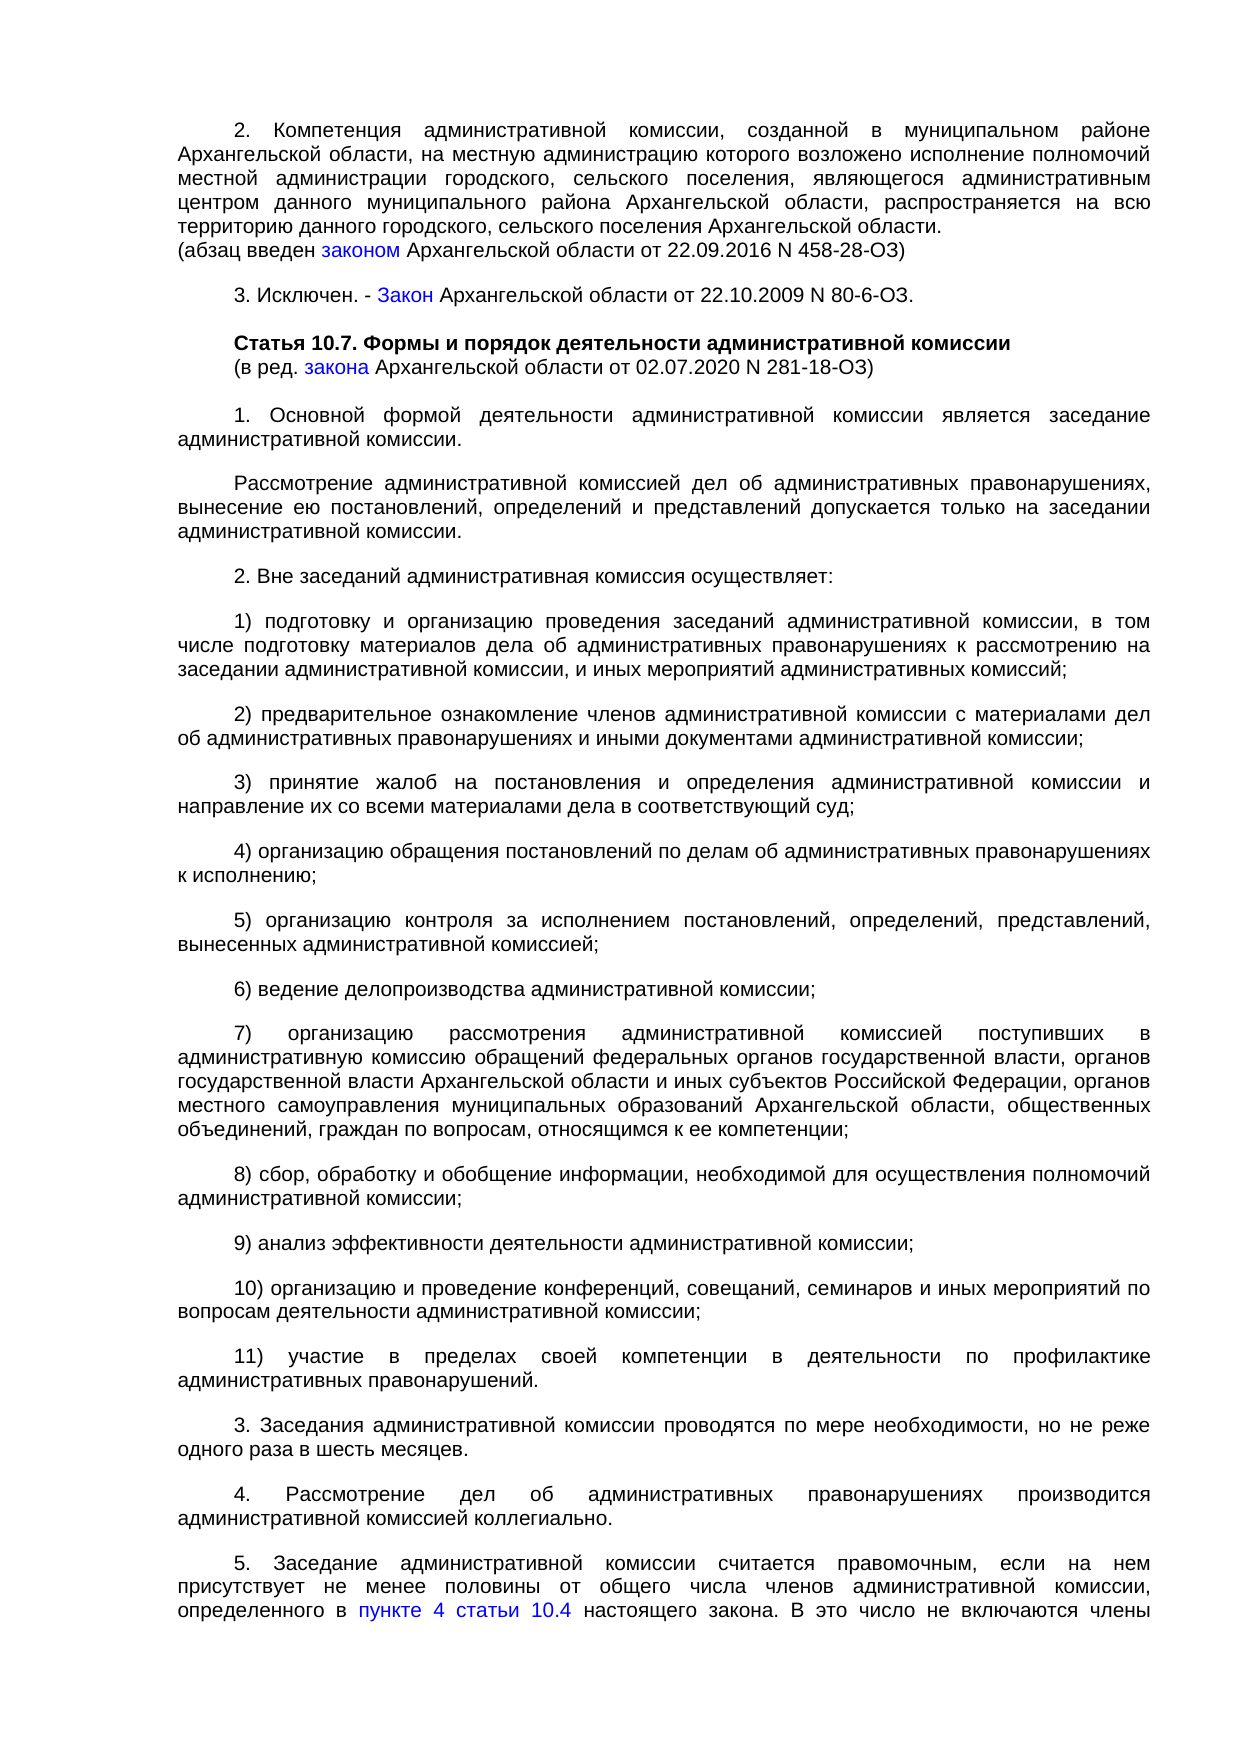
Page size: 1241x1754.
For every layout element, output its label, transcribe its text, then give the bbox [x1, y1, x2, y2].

text 7) организацию рассмотрения административной комиссией поступивших в административную комиссию обращений федеральных органов государственной власти, органов государственной власти Архангельской области и иных субъектов Российской Федерации, органов местного самоуправления муниципальных образований Архангельской области, общественных объединений, граждан по вопросам, относящимся к ее компетенции; [177, 1021, 1152, 1141]
text 4. Рассмотрение дел об административных правонарушениях производится административной комиссией коллегиально. [177, 1482, 1152, 1529]
text 5) организацию контроля за исполнением постановлений, определений, представлений, вынесенных административной комиссией; [177, 908, 1152, 956]
text (абзац введен законом Архангельской области от 22.09.2016 N 458-28-ОЗ) [177, 238, 1152, 262]
text 2. Вне заседаний административная комиссия осуществляет: [177, 564, 1152, 588]
text (в ред. закона Архангельской области от 02.07.2020 N 281-18-ОЗ) [177, 354, 1152, 378]
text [177, 1550, 1152, 1622]
text Рассмотрение административной комиссией дел об административных правонарушениях, вынесение ею постановлений, определений и представлений допускается только на заседании административной комиссии. [177, 471, 1152, 543]
title Статья 10.7. Формы и порядок деятельности административной комиссии [177, 331, 1152, 354]
text 11) участие в пределах своей компетенции в деятельности по профилактике административных правонарушений. [177, 1344, 1152, 1392]
text 8) сбор, обработку и обобщение информации, необходимой для осуществления полномочий административной комиссии; [177, 1162, 1152, 1210]
text 9) анализ эффективности деятельности административной комиссии; [177, 1231, 1152, 1254]
text 1) подготовку и организацию проведения заседаний административной комиссии, в том числе подготовку материалов дела об административных правонарушениях к рассмотрению на заседании административной комиссии, и иных мероприятий административных комиссий; [177, 609, 1152, 681]
text 4) организацию обращения постановлений по делам об административных правонарушениях к исполнению; [177, 839, 1152, 887]
text 3) принятие жалоб на постановления и определения административной комиссии и направление их со всеми материалами дела в соответствующий суд; [177, 770, 1152, 818]
text 6) ведение делопроизводства административной комиссии; [177, 976, 1152, 1000]
text 3. Заседания административной комиссии проводятся по мере необходимости, но не реже одного раза в шесть месяцев. [177, 1413, 1152, 1461]
text 10) организацию и проведение конференций, совещаний, семинаров и иных мероприятий по вопросам деятельности административной комиссии; [177, 1275, 1152, 1323]
text 1. Основной формой деятельности административной комиссии является заседание административной комиссии. [177, 402, 1152, 450]
text 2. Компетенция административной комиссии, созданной в муниципальном районе Архангельской области, на местную администрацию которого возложено исполнение полномочий местной администрации городского, сельского поселения, являющегося административным центром данного муниципального района Архангельской области, распространяется на всю территорию данного городского, сельского поселения Архангельской области. [177, 118, 1152, 238]
text 2) предварительное ознакомление членов административной комиссии с материалами дел об административных правонарушениях и иными документами административной комиссии; [177, 701, 1152, 749]
text 3. Исключен. - Закон Архангельской области от 22.10.2009 N 80-6-ОЗ. [177, 283, 1152, 307]
